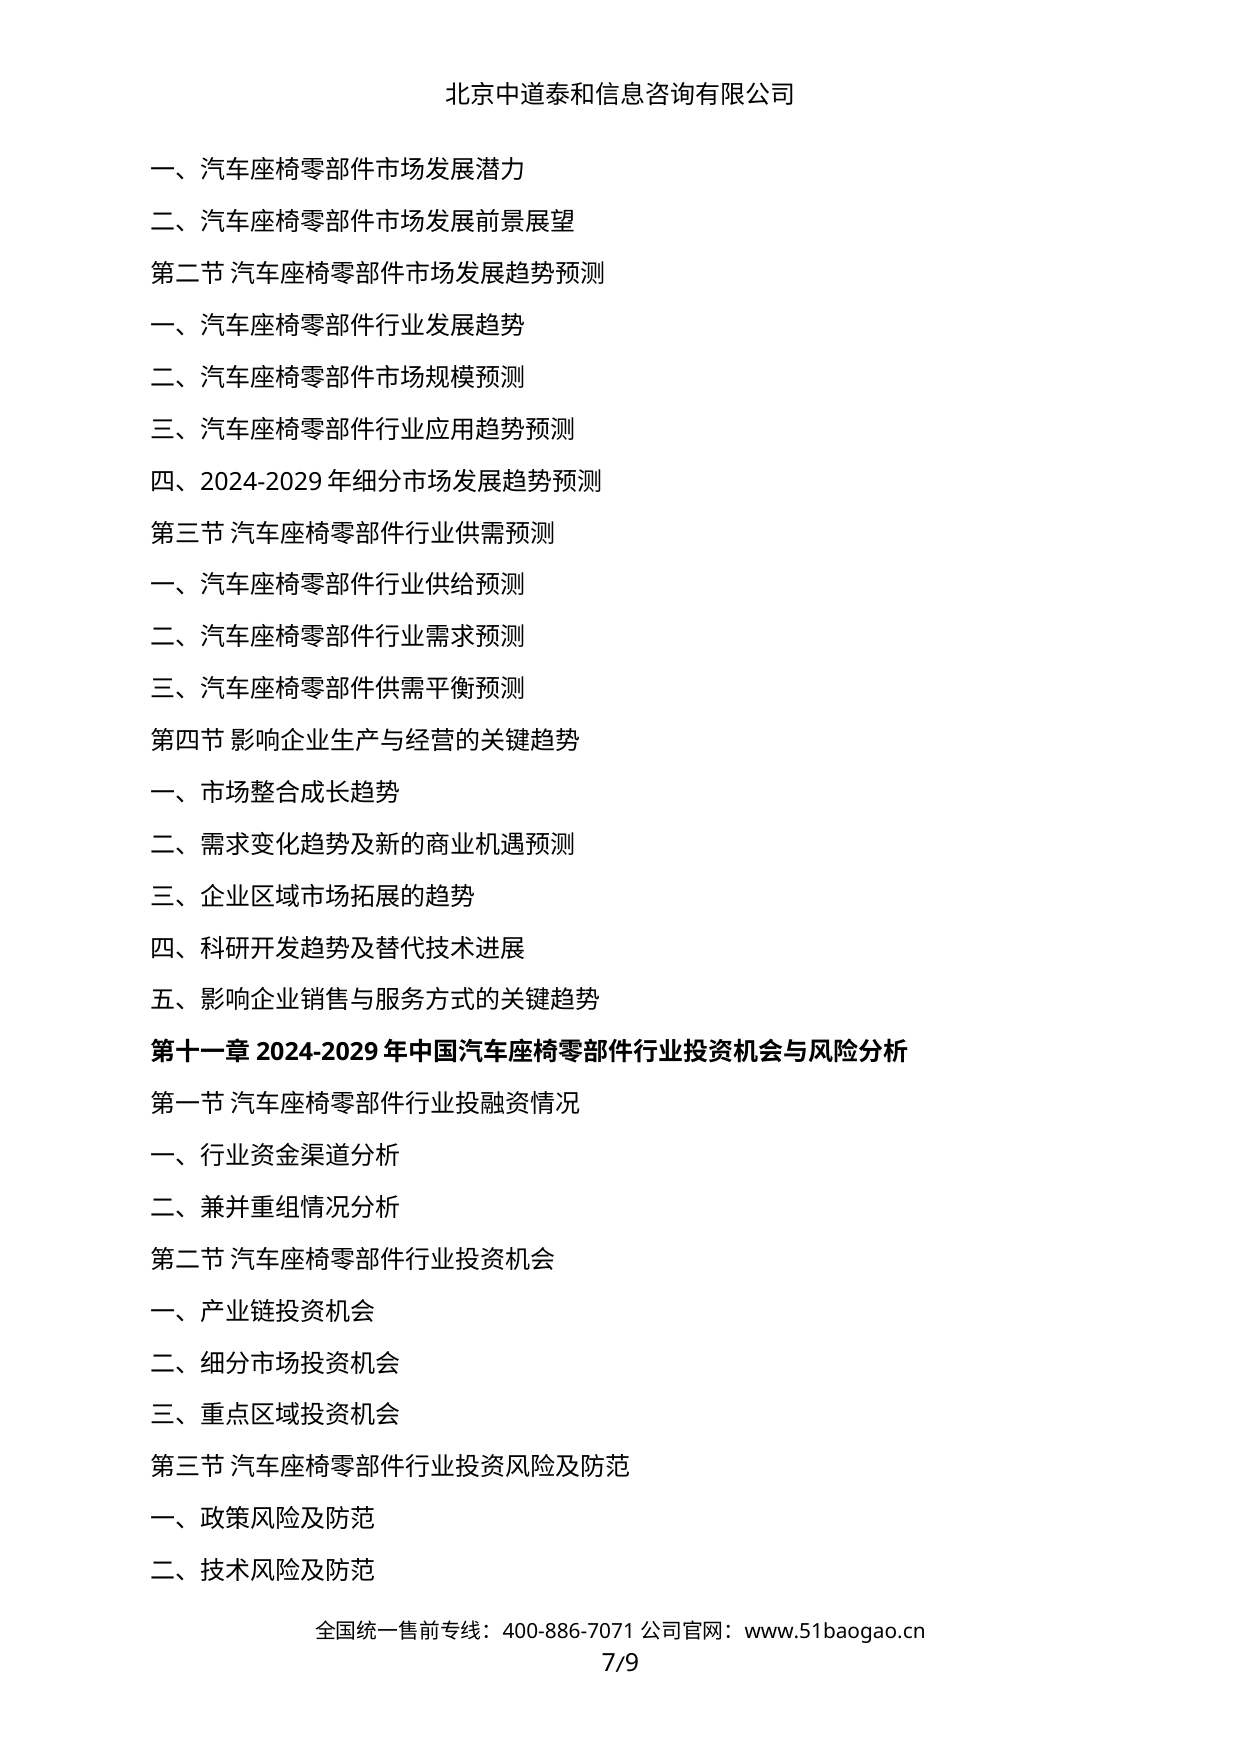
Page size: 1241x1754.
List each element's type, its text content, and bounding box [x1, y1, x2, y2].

text 第二节 汽车座椅零部件市场发展趋势预测 [150, 254, 1090, 290]
text 一、汽车座椅零部件行业发展趋势 [150, 306, 1090, 342]
text 二、需求变化趋势及新的商业机遇预测 [150, 824, 1090, 861]
text 第二节 汽车座椅零部件行业投资机会 [150, 1239, 1090, 1276]
text 四、2024-2029年细分市场发展趋势预测 [150, 461, 1090, 497]
text 二、汽车座椅零部件行业需求预测 [150, 617, 1090, 653]
text 二、技术风险及防范 [150, 1551, 1090, 1587]
text 一、市场整合成长趋势 [150, 772, 1090, 809]
text 第四节 影响企业生产与经营的关键趋势 [150, 721, 1090, 757]
text 五、影响企业销售与服务方式的关键趋势 [150, 980, 1090, 1016]
text 二、兼并重组情况分析 [150, 1187, 1090, 1224]
text 一、汽车座椅零部件行业供给预测 [150, 565, 1090, 601]
text 三、汽车座椅零部件行业应用趋势预测 [150, 409, 1090, 446]
text 四、科研开发趋势及替代技术进展 [150, 928, 1090, 964]
text 一、汽车座椅零部件市场发展潜力 [150, 150, 1090, 186]
text 三、重点区域投资机会 [150, 1395, 1090, 1431]
text 一、产业链投资机会 [150, 1291, 1090, 1327]
text 第一节 汽车座椅零部件行业投融资情况 [150, 1084, 1090, 1120]
text 二、汽车座椅零部件市场发展前景展望 [150, 202, 1090, 238]
text 二、汽车座椅零部件市场规模预测 [150, 357, 1090, 394]
text 一、行业资金渠道分析 [150, 1136, 1090, 1172]
text 第三节 汽车座椅零部件行业供需预测 [150, 513, 1090, 549]
text 三、汽车座椅零部件供需平衡预测 [150, 669, 1090, 705]
text 二、细分市场投资机会 [150, 1343, 1090, 1379]
text 三、企业区域市场拓展的趋势 [150, 876, 1090, 912]
text 第十一章 2024-2029年中国汽车座椅零部件行业投资机会与风险分析 [150, 1032, 1090, 1068]
text 第三节 汽车座椅零部件行业投资风险及防范 [150, 1447, 1090, 1483]
text 一、政策风险及防范 [150, 1499, 1090, 1535]
